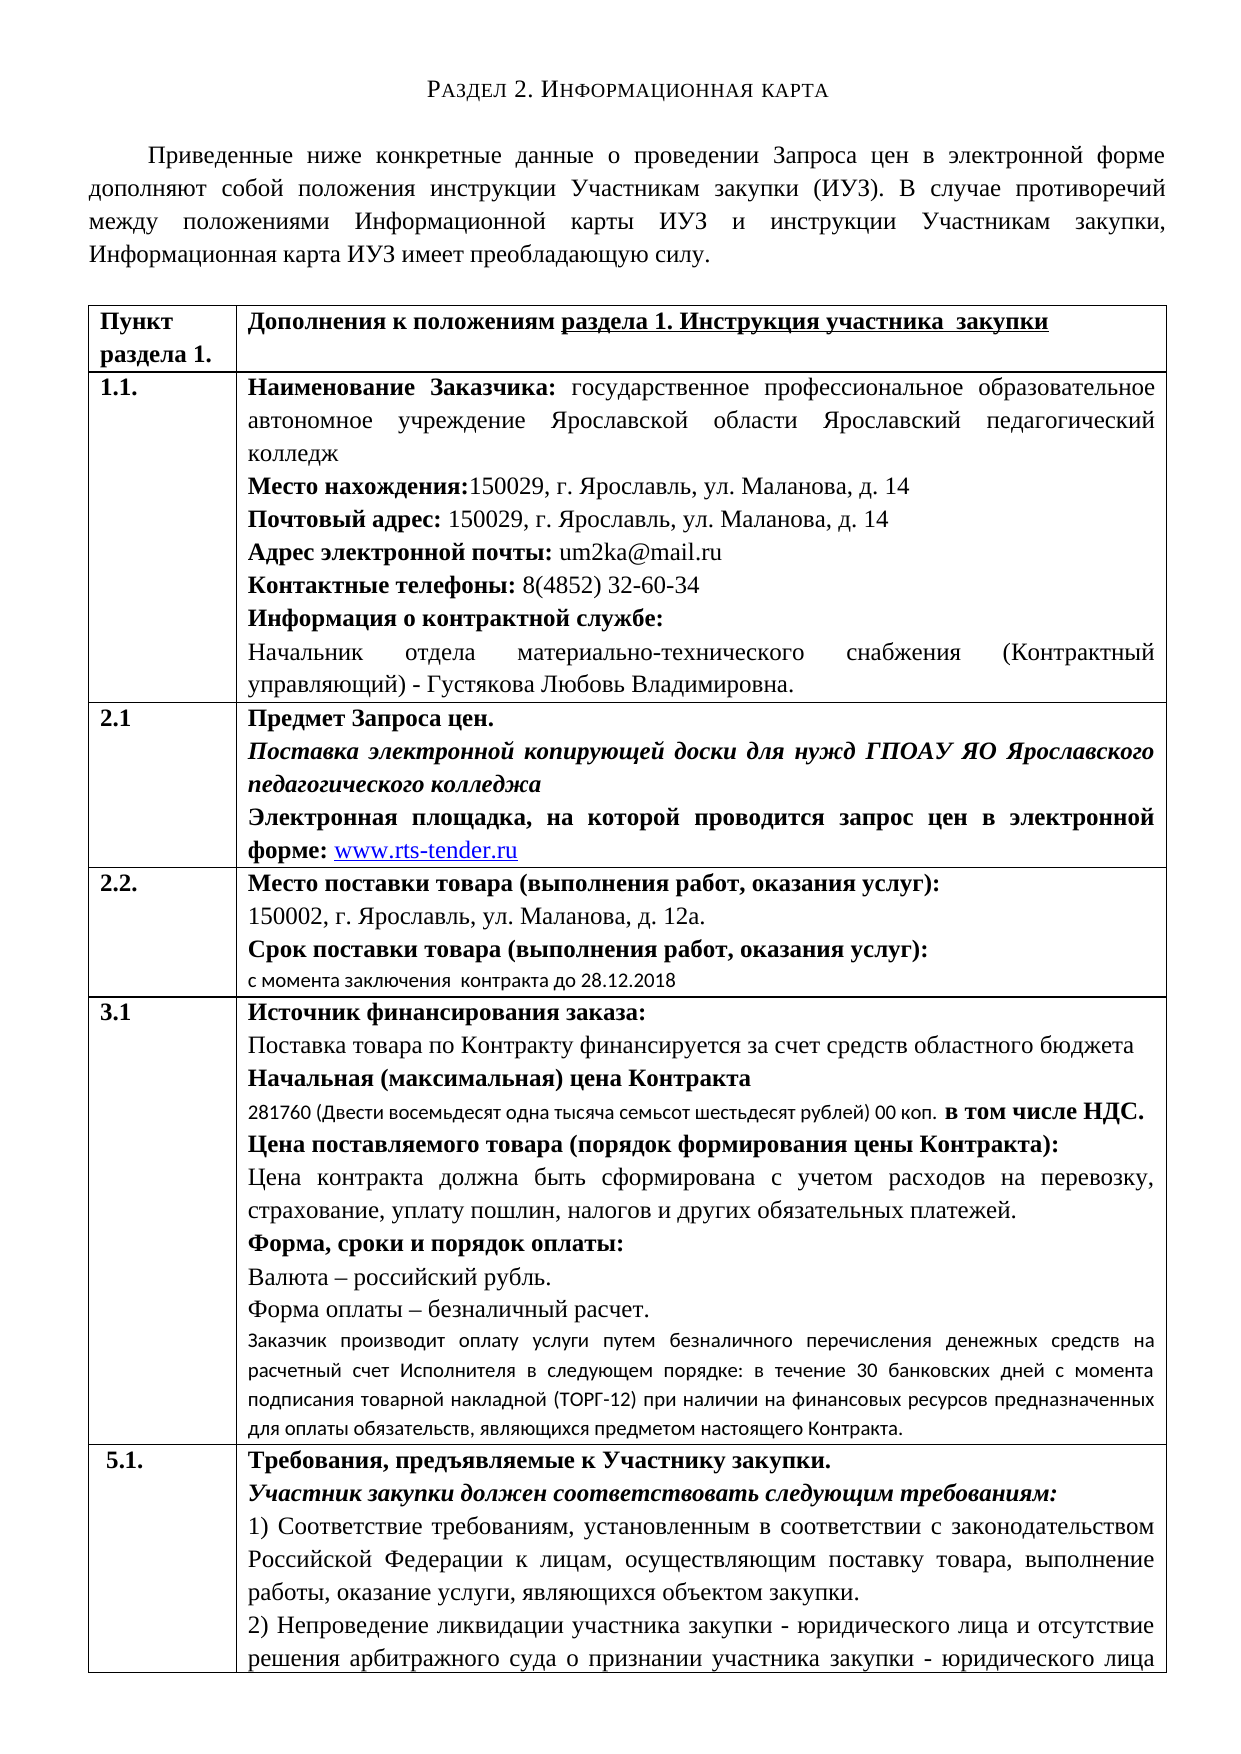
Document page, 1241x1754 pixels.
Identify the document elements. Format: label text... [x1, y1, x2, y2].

table_cell 2.1 [89, 703, 236, 867]
table_header Пункт раздела 1. [89, 306, 236, 371]
table_cell 2.2. [89, 868, 236, 996]
table_cell Место поставки товара (выполнения работ, оказания услуг): 150002, г. Ярославль, ул. Маланова, д. 12а. Срок поставки товара (выполнения работ, оказания услуг): [237, 868, 1166, 996]
text Приведенные ниже конкретные данные о проведении Запроса цен в электронной форме дополняют собой положения инструкции Участникам закупки (ИУЗ). В случае противоречий между положениями Информационной карты ИУЗ и инструкции Участникам закупки, Информационная карта ИУЗ имеет преобладающую силу. [89, 140, 1167, 268]
table_cell Наименование Заказчика: государственное профессиональное образовательное автономное учреждение Ярославской области Ярославский педагогический колледж Место нахождения:150029, г. Ярославль, ул. Маланова, д. 14 Почтовый адрес: 150029, г. Ярославль, ул. Маланова, д. 14 Адрес электронной почты: um2ka@mail.ru Контактные телефоны: 8(4852) 32-60-34 Информация о контрактной службе: Начальник отдела материально-технического снабжения (Контрактный управляющий) - Густякова Любовь Владимировна. [237, 373, 1166, 702]
table_cell Источник финансирования заказа: Поставка товара по Контракту финансируется за счет средств областного бюджета Начальная (максимальная) цена Контракта в том числе НДС. Цена поставляемого товара (порядок формирования цены Контракта): Цена контракта должна быть сформирована с учетом расходов на перевозку, страхование, уплату пошлин, налогов и других обязательных платежей. Форма, сроки и порядок оплаты: Валюта – российский рубль. Форма оплаты – безналичный расчет. [237, 998, 1166, 1444]
subtitle Раздел 2. Информационная карта [89, 74, 1167, 103]
table_cell 5.1. [89, 1445, 236, 1672]
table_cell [237, 1445, 1166, 1672]
table_header Дополнения к положениям раздела 1. Инструкция участника закупки [237, 306, 1166, 371]
table_cell Предмет Запроса цен. Поставка электронной копирующей доски для нужд ГПОАУ ЯО Ярославского педагогического колледжа Электронная площадка, на которой проводится запрос цен в электронной форме: www.rts-tender.ru [237, 703, 1166, 867]
table_cell 3.1 [89, 998, 236, 1444]
table_cell 1.1. [89, 373, 236, 702]
